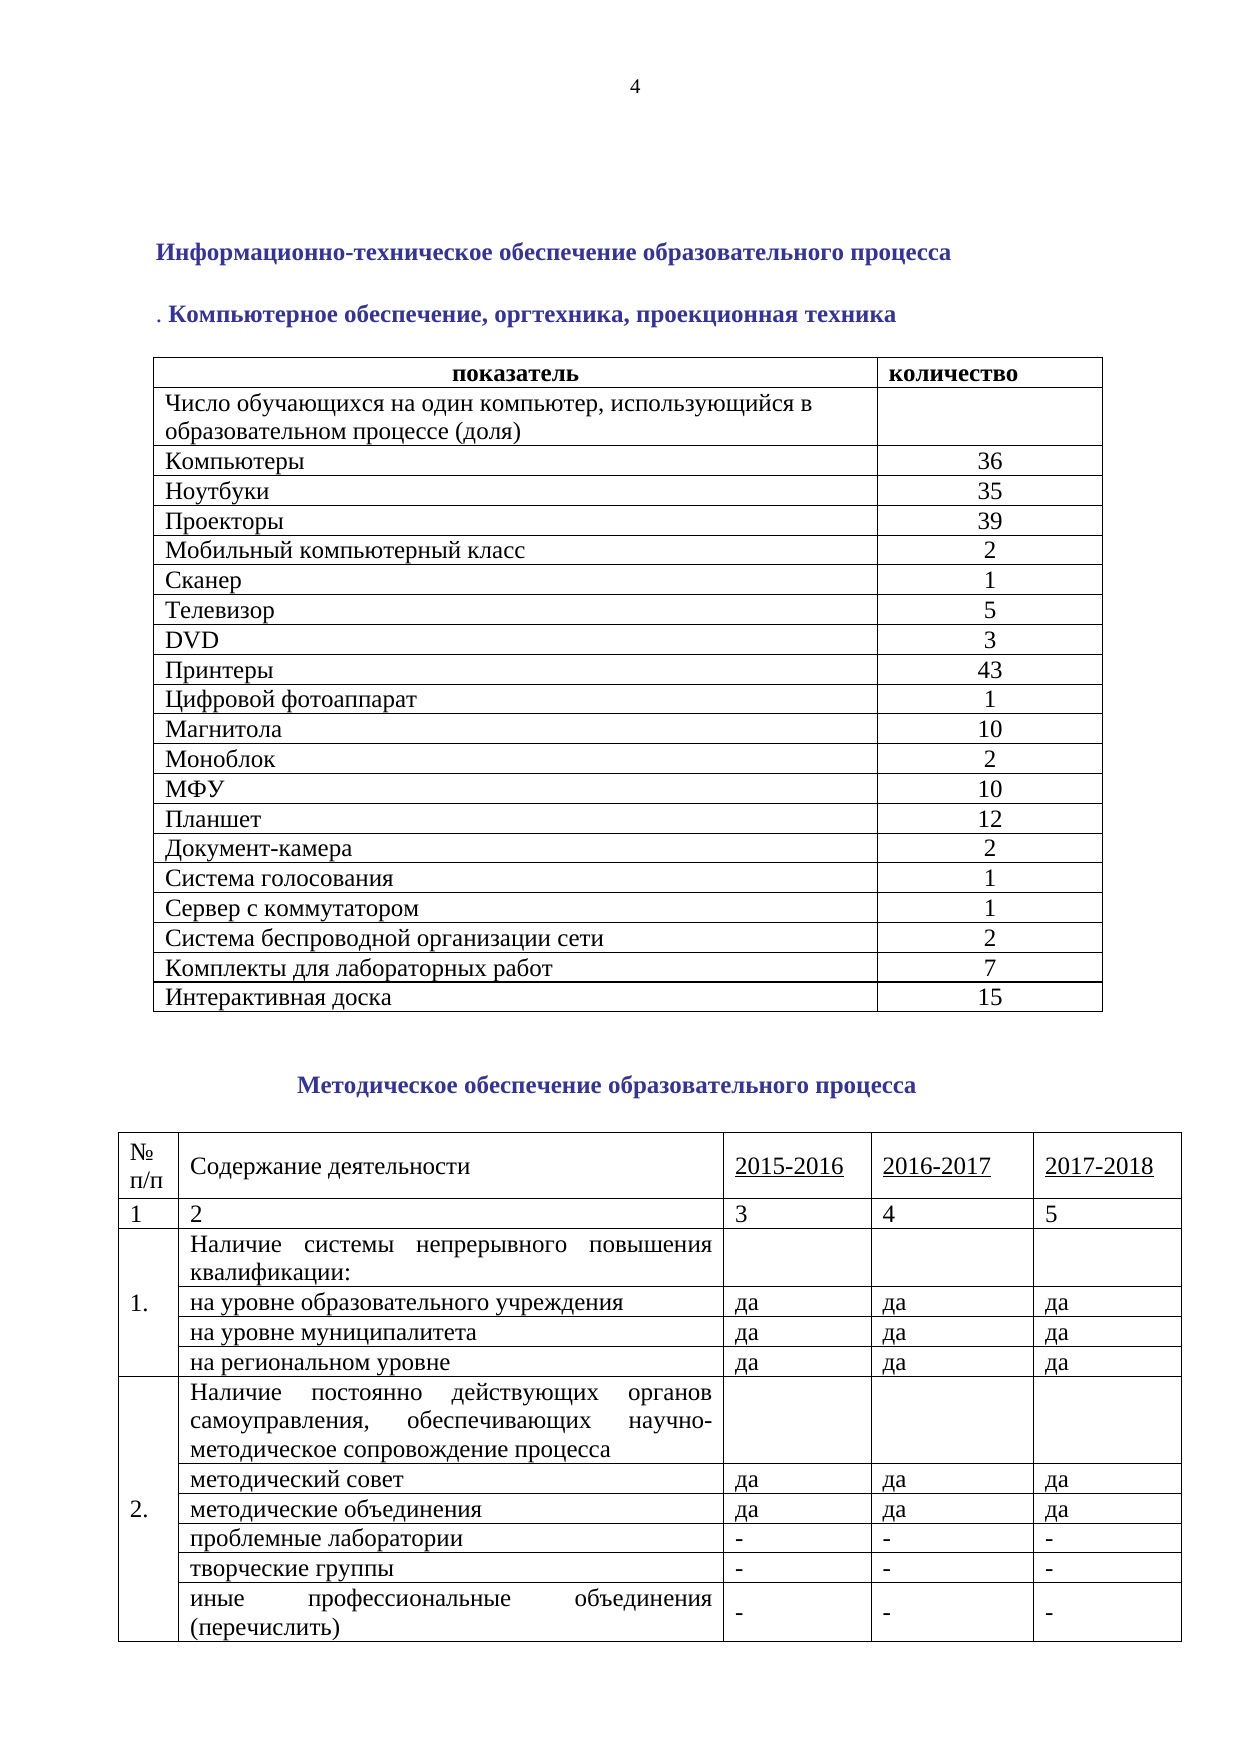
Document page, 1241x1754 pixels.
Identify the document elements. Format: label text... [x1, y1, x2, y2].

table_cell творческие группы [179, 1553, 723, 1582]
text Методическое обеспечение образовательного процесса [62, 1070, 1152, 1098]
table_cell Система беспроводной организации сети [154, 923, 877, 952]
table_cell - [1034, 1553, 1181, 1582]
table_cell Документ-камера [154, 834, 877, 862]
table_cell 10 [878, 714, 1102, 743]
table_header Содержание деятельности [179, 1133, 723, 1198]
table_cell 15 [878, 983, 1102, 1011]
table_cell - [724, 1553, 871, 1582]
table_cell Ноутбуки [154, 476, 877, 505]
table_cell 4 [872, 1199, 1033, 1228]
table_cell да [872, 1464, 1033, 1493]
table_cell да [724, 1317, 871, 1346]
table_cell 1 [878, 685, 1102, 713]
table_header № п/п [119, 1133, 178, 1198]
table_cell да [872, 1287, 1033, 1316]
table_cell - [724, 1524, 871, 1552]
table_cell на уровне муниципалитета [179, 1317, 723, 1346]
table_cell Сканер [154, 565, 877, 594]
table_header 2015-2016 [724, 1133, 871, 1198]
table_cell 36 [878, 446, 1102, 475]
table_cell 1 [878, 893, 1102, 922]
table_cell - [872, 1524, 1033, 1552]
table_cell да [872, 1494, 1033, 1522]
table_cell 12 [878, 804, 1102, 832]
table_cell Принтеры [154, 655, 877, 683]
table_cell иные профессиональные объединения (перечислить) [179, 1583, 723, 1641]
table_cell 1. [119, 1229, 178, 1376]
table_cell Мобильный компьютерный класс [154, 536, 877, 564]
table_cell проблемные лаборатории [179, 1524, 723, 1552]
table_header 2017-2018 [1034, 1133, 1181, 1198]
table_cell Комплекты для лабораторных работ [154, 953, 877, 981]
table_cell 39 [878, 506, 1102, 534]
table_cell 2 [878, 536, 1102, 564]
table_cell 2 [179, 1199, 723, 1228]
table_cell Проекторы [154, 506, 877, 534]
text Информационно-техническое обеспечение образовательного процесса [118, 237, 1152, 266]
table_cell 1 [119, 1199, 178, 1228]
table_cell Моноблок [154, 744, 877, 773]
table_cell [724, 1229, 871, 1286]
table_cell [1034, 1377, 1181, 1463]
table_cell [1034, 1229, 1181, 1286]
table_cell 5 [1034, 1199, 1181, 1228]
table_cell да [1034, 1287, 1181, 1316]
table_cell 10 [878, 774, 1102, 803]
table_cell да [1034, 1494, 1181, 1522]
table_cell Магнитола [154, 714, 877, 743]
table_cell 7 [878, 953, 1102, 981]
table_cell 2 [878, 923, 1102, 952]
table_cell - [1034, 1583, 1181, 1641]
table_cell 2. [119, 1377, 178, 1641]
table_cell да [872, 1347, 1033, 1376]
table_cell - [872, 1553, 1033, 1582]
table_cell 2 [878, 744, 1102, 773]
table_cell Планшет [154, 804, 877, 832]
table_cell Наличие системы непрерывного повышения квалификации: [179, 1229, 723, 1286]
table_cell [724, 1377, 871, 1463]
table_cell да [1034, 1347, 1181, 1376]
table_cell да [1034, 1317, 1181, 1346]
table_cell Число обучающихся на один компьютер, использующийся в образовательном процессе (доля) [154, 388, 877, 445]
table_cell МФУ [154, 774, 877, 803]
text . Компьютерное обеспечение, оргтехника, проекционная техника [118, 299, 1152, 328]
table_header показатель [154, 358, 877, 387]
table_cell на уровне образовательного учреждения [179, 1287, 723, 1316]
table_cell да [872, 1317, 1033, 1346]
table_cell на региональном уровне [179, 1347, 723, 1376]
table_cell [872, 1229, 1033, 1286]
table_cell да [724, 1287, 871, 1316]
table_cell 35 [878, 476, 1102, 505]
table_cell да [724, 1494, 871, 1522]
table_cell да [724, 1347, 871, 1376]
table_cell DVD [154, 625, 877, 654]
table_cell 3 [878, 625, 1102, 654]
table_cell [872, 1377, 1033, 1463]
table_cell - [872, 1583, 1033, 1641]
table_cell 1 [878, 863, 1102, 892]
table_cell Система голосования [154, 863, 877, 892]
table_cell Интерактивная доска [154, 983, 877, 1011]
table_header количество [878, 358, 1102, 387]
table_cell Телевизор [154, 595, 877, 624]
table_cell 1 [878, 565, 1102, 594]
table_cell Компьютеры [154, 446, 877, 475]
table_cell - [724, 1583, 871, 1641]
table_cell [878, 388, 1102, 445]
table_header 2016-2017 [872, 1133, 1033, 1198]
table_cell Наличие постоянно действующих органов самоуправления, обеспечивающих научно-методическое сопровождение процесса [179, 1377, 723, 1463]
table_cell методические объединения [179, 1494, 723, 1522]
table_cell 2 [878, 834, 1102, 862]
table_cell - [1034, 1524, 1181, 1552]
table_cell да [1034, 1464, 1181, 1493]
table_cell методический совет [179, 1464, 723, 1493]
table_cell Сервер с коммутатором [154, 893, 877, 922]
table_cell 3 [724, 1199, 871, 1228]
table_cell Цифровой фотоаппарат [154, 685, 877, 713]
table_cell да [724, 1464, 871, 1493]
table_cell 43 [878, 655, 1102, 683]
table_cell 5 [878, 595, 1102, 624]
